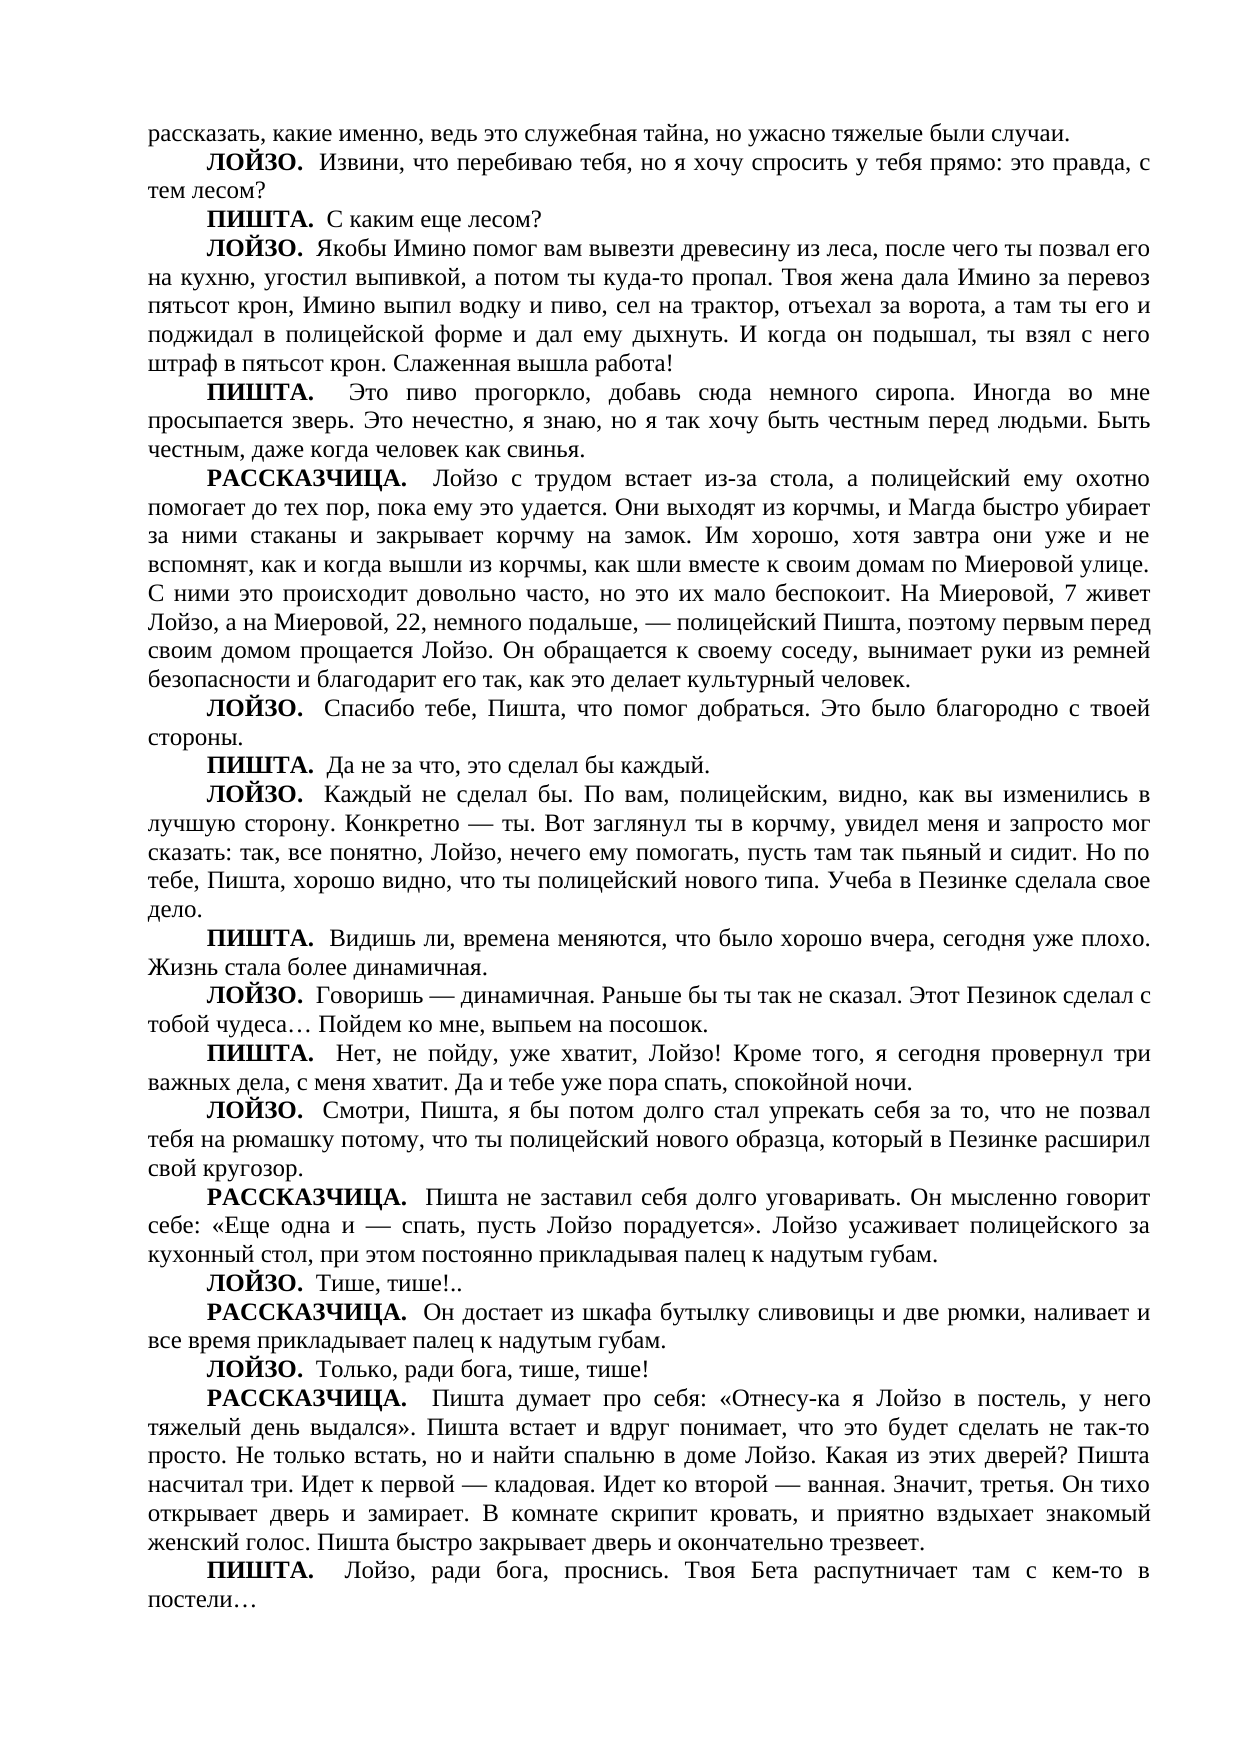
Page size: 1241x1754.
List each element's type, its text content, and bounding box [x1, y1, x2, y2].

text ЛОЙЗО. Спасибо тебе, Пишта, что помог добраться. Это было благородно с твоей стороны. [148, 693, 1152, 751]
text РАССКАЗЧИЦА. Он достает из шкафа бутылку сливовицы и две рюмки, наливает и все время прикладывает палец к надутым губам. [148, 1297, 1152, 1354]
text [148, 118, 1152, 147]
text РАССКАЗЧИЦА. Лойзо с трудом встает из-за стола, а полицейский ему охотно помогает до тех пор, пока ему это удается. Они выходят из корчмы, и Магда быстро убирает за ними стаканы и закрывает корчму на замок. Им хорошо, хотя завтра они уже и не вспомнят, как и когда вышли из корчмы, как шли вместе к своим домам по Миеровой улице. С ними это происходит довольно часто, но это их мало беспокоит. На Миеровой, 7 живет Лойзо, а на Миеровой, 22, немного подальше, — полицейский Пишта, поэтому первым перед своим домом прощается Лойзо. Он обращается к своему соседу, вынимает руки из ремней безопасности и благодарит его так, как это делает культурный человек. [148, 463, 1152, 693]
text ЛОЙЗО. Смотри, Пишта, я бы потом долго стал упрекать себя за то, что не позвал тебя на рюмашку потому, что ты полицейский нового образца, который в Пезинке расширил свой кругозор. [148, 1096, 1152, 1182]
text ПИШТА. Да не за что, это сделал бы каждый. [148, 751, 1152, 779]
text ПИШТА. Лойзо, ради бога, проснись. Твоя Бета распутничает там с кем-то в постели… [148, 1556, 1152, 1613]
text ЛОЙЗО. Извини, что перебиваю тебя, но я хочу спросить у тебя прямо: это правда, с тем лесом? [148, 147, 1152, 204]
text ЛОЙЗО. Говоришь — динамичная. Раньше бы ты так не сказал. Этот Пезинок сделал с тобой чудеса… Пойдем ко мне, выпьем на посошок. [148, 981, 1152, 1038]
text ЛОЙЗО. Тише, тише!.. [148, 1268, 1152, 1297]
text ЛОЙЗО. Якобы Имино помог вам вывезти древесину из леса, после чего ты позвал его на кухню, угостил выпивкой, а потом ты куда-то пропал. Твоя жена дала Имино за перевоз пятьсот крон, Имино выпил водку и пиво, сел на трактор, отъехал за ворота, а там ты его и поджидал в полицейской форме и дал ему дыхнуть. И когда он подышал, ты взял с него штраф в пятьсот крон. Слаженная вышла работа! [148, 233, 1152, 377]
text ЛОЙЗО. Каждый не сделал бы. По вам, полицейским, видно, как вы изменились в лучшую сторону. Конкретно — ты. Вот заглянул ты в корчму, увидел меня и запросто мог сказать: так, все понятно, Лойзо, нечего ему помогать, пусть там так пьяный и сидит. Но по тебе, Пишта, хорошо видно, что ты полицейский нового типа. Учеба в Пезинке сделала свое дело. [148, 779, 1152, 923]
text ЛОЙЗО. Только, ради бога, тише, тише! [148, 1354, 1152, 1383]
text РАССКАЗЧИЦА. Пишта не заставил себя долго уговаривать. Он мысленно говорит себе: «Еще одна и — спать, пусть Лойзо порадуется». Лойзо усаживает полицейского за кухонный стол, при этом постоянно прикладывая палец к надутым губам. [148, 1182, 1152, 1268]
text ПИШТА. Это пиво прогоркло, добавь сюда немного сиропа. Иногда во мне просыпается зверь. Это нечестно, я знаю, но я так хочу быть честным перед людьми. Быть честным, даже когда человек как свинья. [148, 377, 1152, 463]
text ПИШТА. Видишь ли, времена меняются, что было хорошо вчера, сегодня уже плохо. Жизнь стала более динамичная. [148, 923, 1152, 981]
text ПИШТА. Нет, не пойду, уже хватит, Лойзо! Кроме того, я сегодня провернул три важных дела, с меня хватит. Да и тебе уже пора спать, спокойной ночи. [148, 1038, 1152, 1096]
text РАССКАЗЧИЦА. Пишта думает про себя: «Отнесу-ка я Лойзо в постель, у него тяжелый день выдался». Пишта встает и вдруг понимает, что это будет сделать не так-то просто. Не только встать, но и найти спальню в доме Лойзо. Какая из этих дверей? Пишта насчитал три. Идет к первой — кладовая. Идет ко второй — ванная. Значит, третья. Он тихо открывает дверь и замирает. В комнате скрипит кровать, и приятно вздыхает знакомый женский голос. Пишта быстро закрывает дверь и окончательно трезвеет. [148, 1383, 1152, 1556]
text ПИШТА. С каким еще лесом? [148, 204, 1152, 233]
